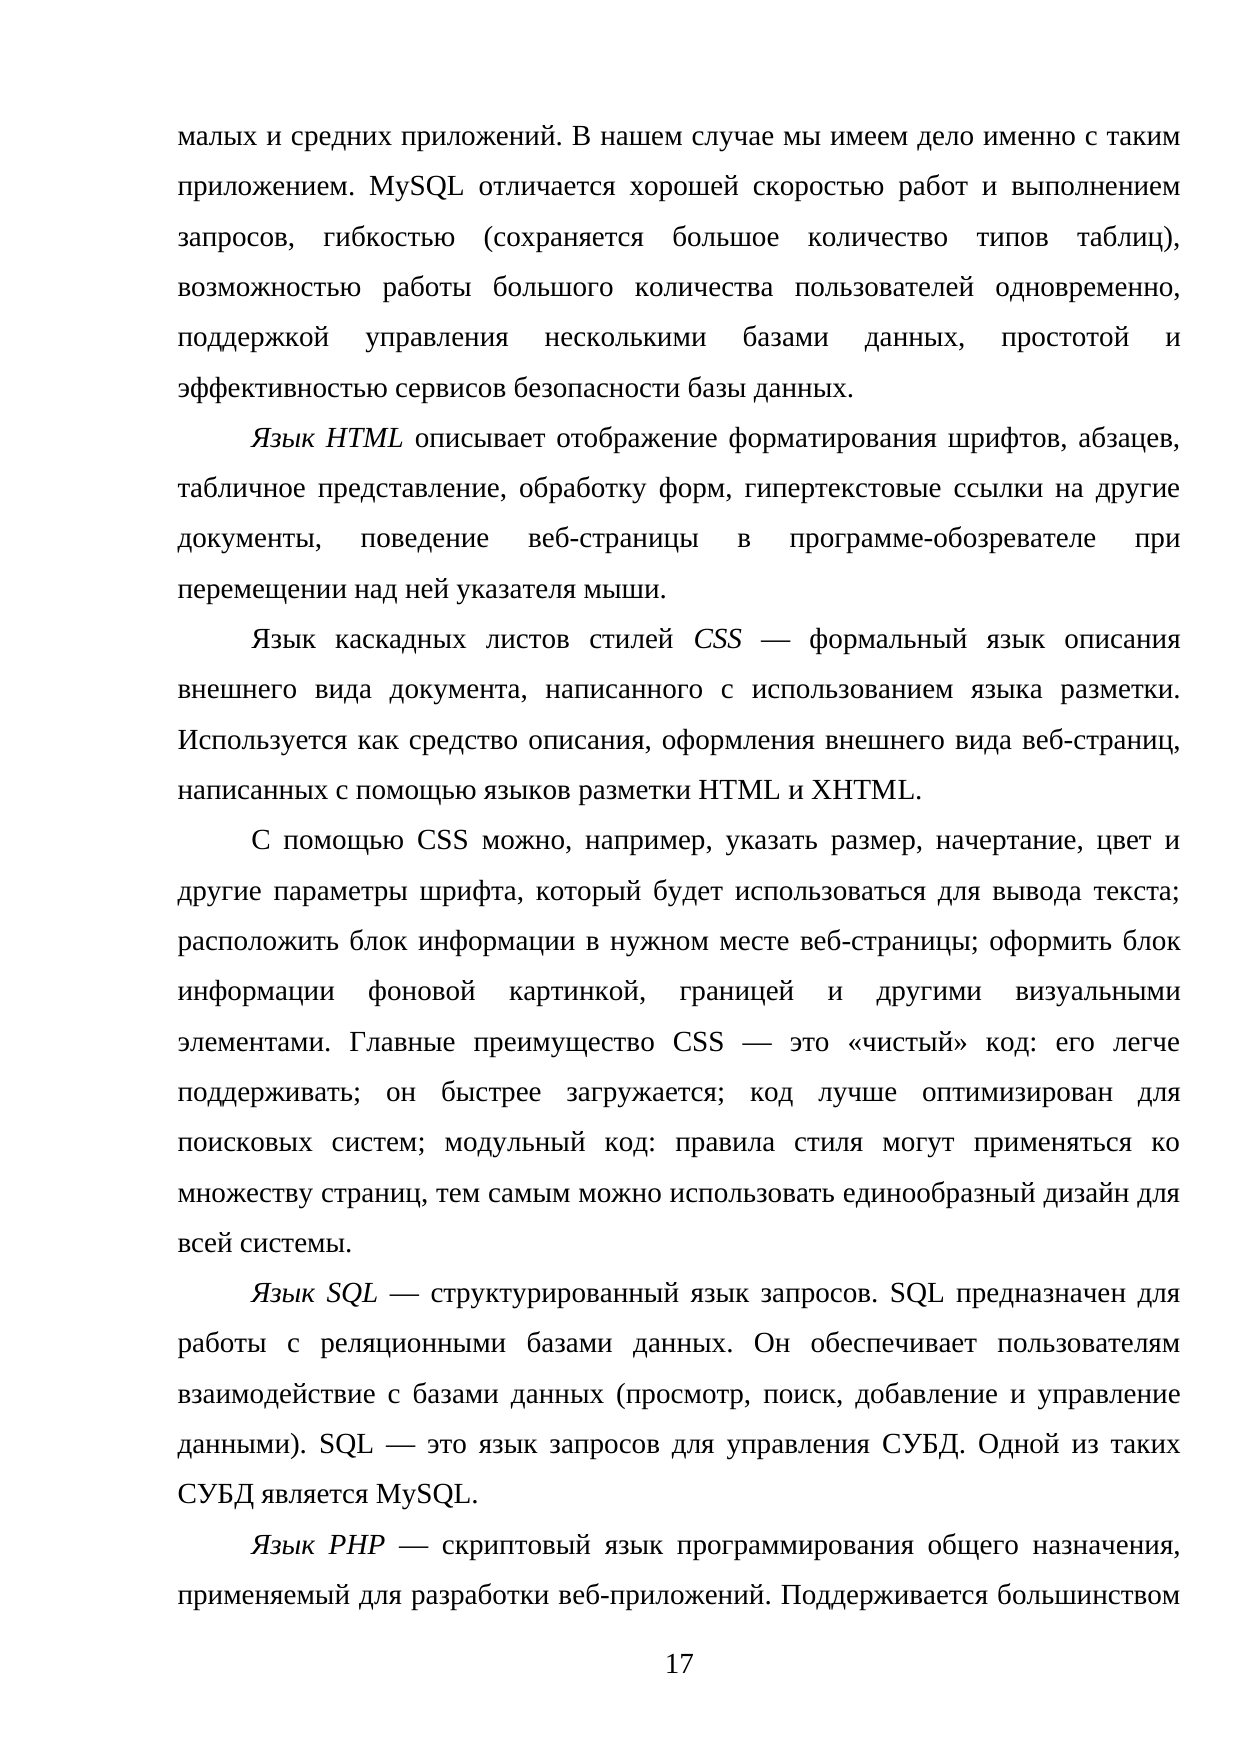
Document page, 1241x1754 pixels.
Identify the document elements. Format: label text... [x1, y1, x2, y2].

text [177, 1527, 1181, 1611]
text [177, 118, 1181, 403]
text Язык SQL — структурированный язык запросов. SQL предназначен для работы с реляционными базами данных. Он обеспечивает пользователям взаимодействие с базами данных (просмотр, поиск, добавление и управление данными). SQL — это язык запросов для управления СУБД. Одной из таких СУБД является MySQL. [177, 1275, 1181, 1510]
text Язык HTML описывает отображение форматирования шрифтов, абзацев, табличное представление, обработку форм, гипертекстовые ссылки на другие документы, поведение веб-страницы в программе-обозревателе при перемещении над ней указателя мыши. [177, 420, 1181, 604]
text Язык каскадных листов стилей CSS — формальный язык описания внешнего вида документа, написанного с использованием языка разметки. Используется как средство описания, оформления внешнего вида веб-страниц, написанных с помощью языков разметки HTML и XHTML. [177, 621, 1181, 806]
text С помощью CSS можно, например, указать размер, начертание, цвет и другие параметры шрифта, который будет использоваться для вывода текста; расположить блок информации в нужном месте веб-страницы; оформить блок информации фоновой картинкой, границей и другими визуальными элементами. Главные преимущество CSS — это «чистый» код: его легче поддерживать; он быстрее загружается; код лучше оптимизирован для поисковых систем; модульный код: правила стиля могут применяться ко множеству страниц, тем самым можно использовать единообразный дизайн для всей системы. [177, 822, 1181, 1258]
